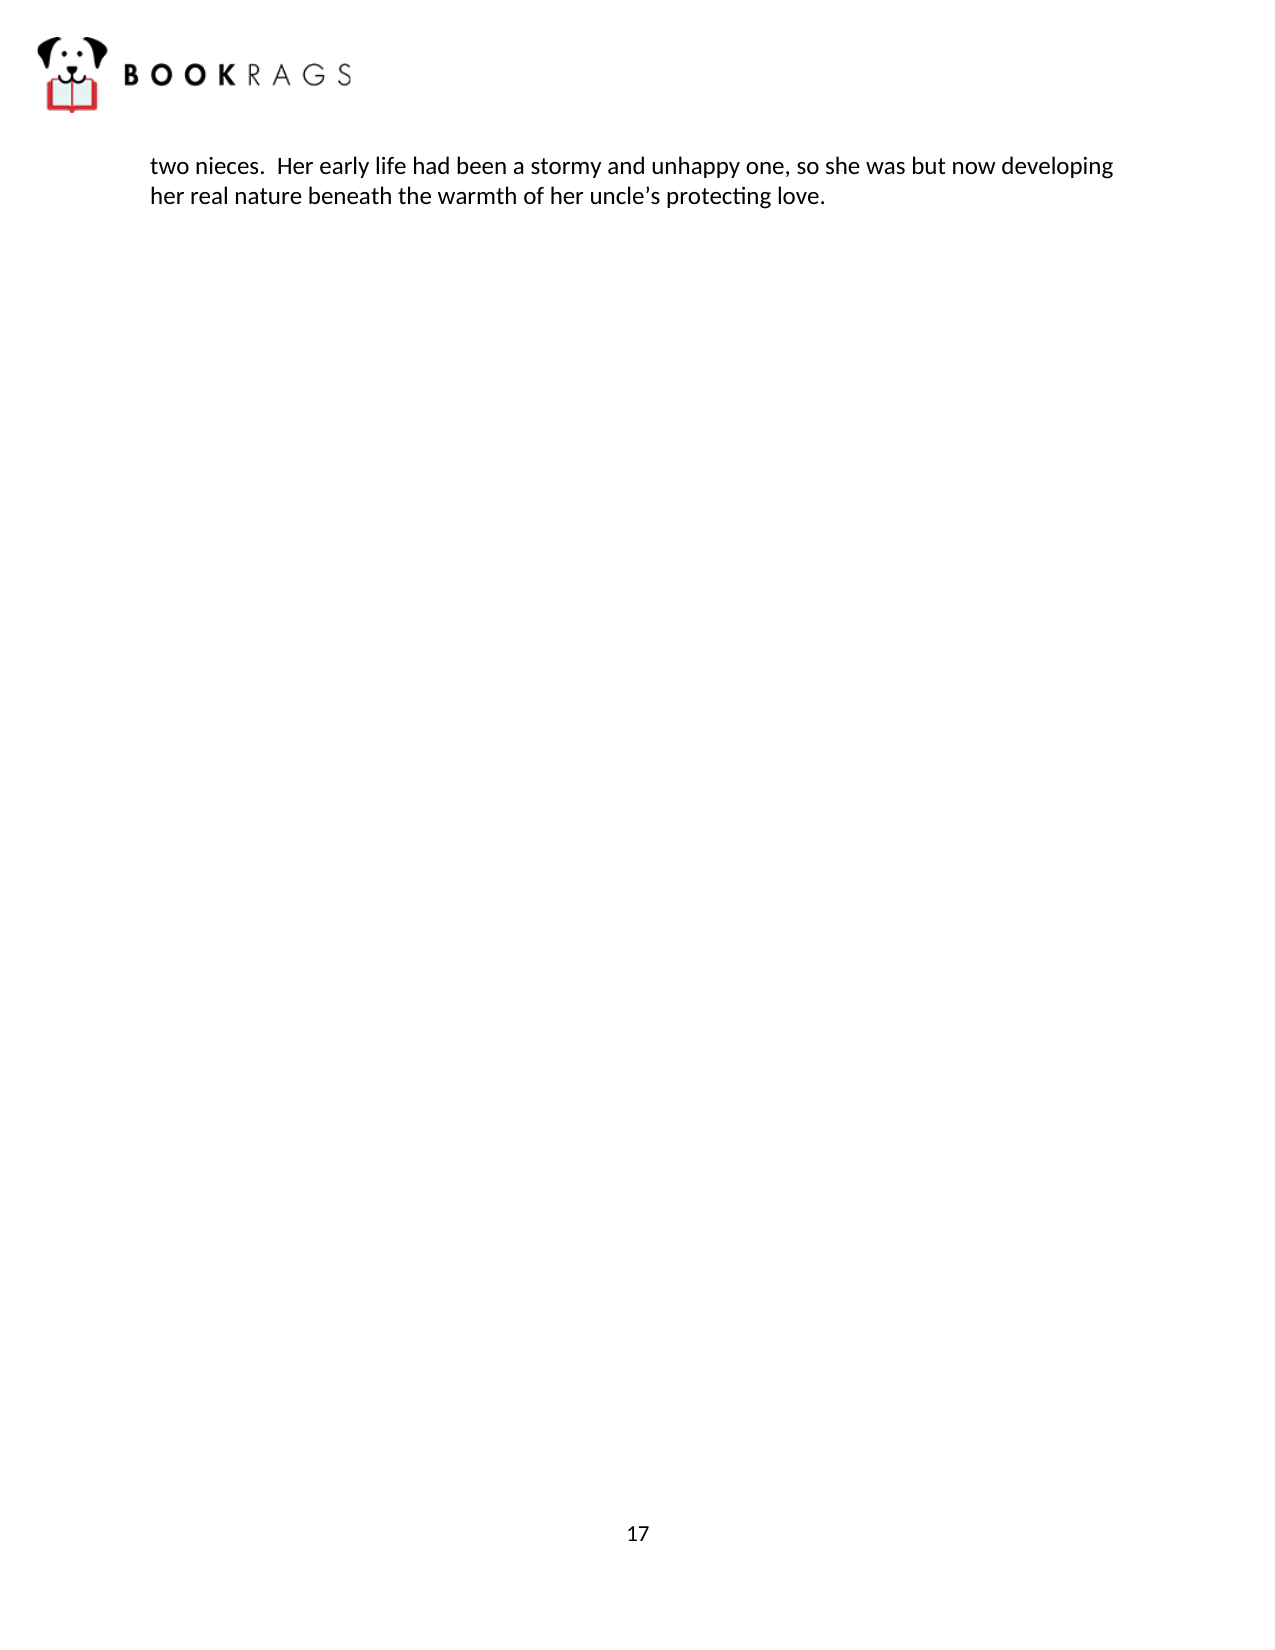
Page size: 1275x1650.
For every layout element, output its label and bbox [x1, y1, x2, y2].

text [150, 150, 1125, 211]
picture [37, 37, 351, 113]
